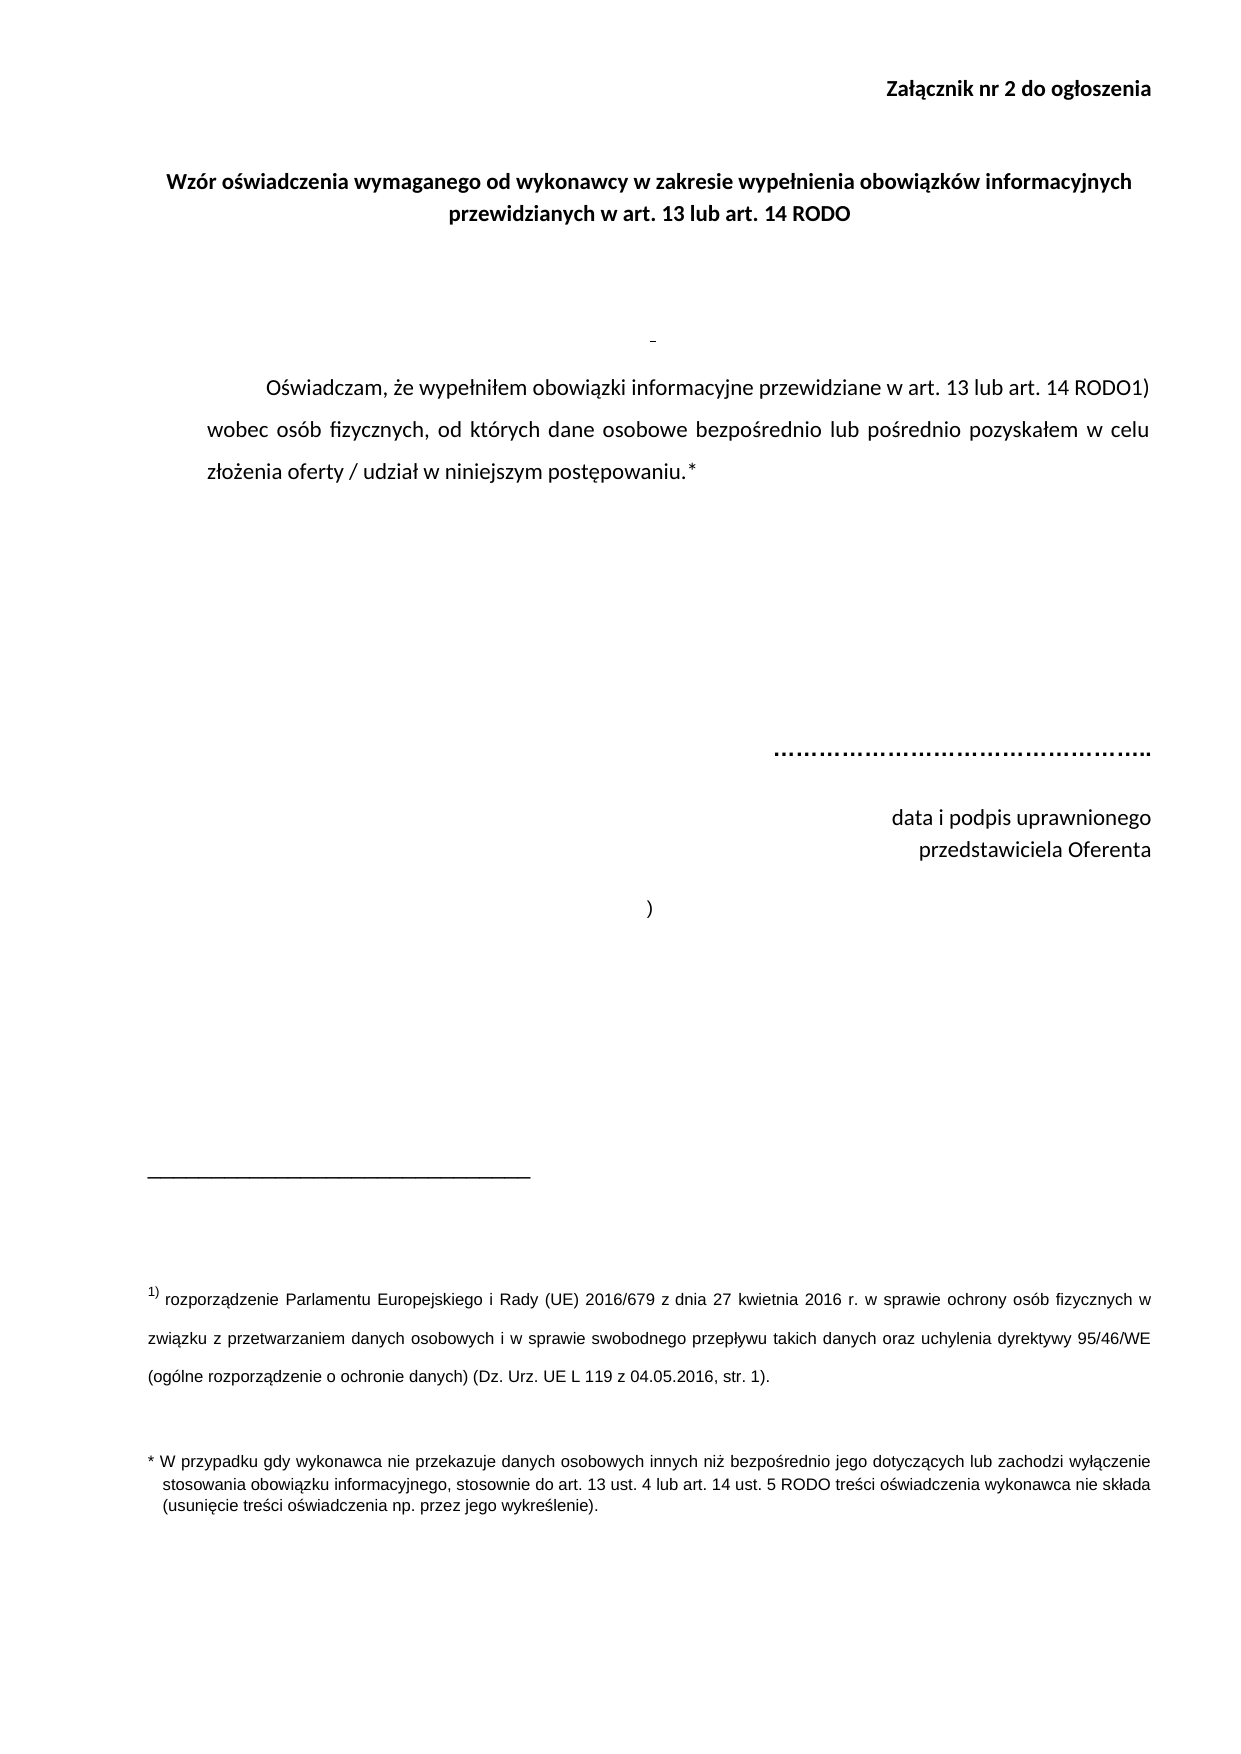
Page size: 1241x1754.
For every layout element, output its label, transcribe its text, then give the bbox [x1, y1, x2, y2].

text Oświadczam, że wypełniłem obowiązki informacyjne przewidziane w art. 13 lub art. 14 RODO1) wobec osób fizycznych, od których dane osobowe bezpośrednio lub pośrednio pozyskałem w celu złożenia oferty / udział w niniejszym postępowaniu.* [207, 373, 1152, 485]
text ) [148, 897, 1152, 918]
text 1) rozporządzenie Parlamentu Europejskiego i Rady (UE) 2016/679 z dnia 27 kwietnia 2016 r. w sprawie ochrony osób fizycznych w związku z przetwarzaniem danych osobowych i w sprawie swobodnego przepływu takich danych oraz uchylenia dyrektywy 95/46/WE (ogólne rozporządzenie o ochronie danych) (Dz. Urz. UE L 119 z 04.05.2016, str. 1). [148, 1273, 1152, 1386]
list przedstawiciela Oferenta [230, 835, 1152, 863]
text Wzór oświadczenia wymaganego od wykonawcy w zakresie wypełnienia obowiązków informacyjnych przewidzianych w art. 13 lub art. 14 RODO [148, 167, 1152, 228]
text * W przypadku gdy wykonawca nie przekazuje danych osobowych innych niż bezpośrednio jego dotyczących lub zachodzi wyłączenie stosowania obowiązku informacyjnego, stosownie do art. 13 ust. 4 lub art. 14 ust. 5 RODO treści oświadczenia wykonawca nie składa (usunięcie treści oświadczenia np. przez jego wykreślenie). [148, 1452, 1152, 1515]
text ______________________________ [148, 1153, 1152, 1180]
list data i podpis uprawnionego [230, 803, 1152, 831]
text Załącznik nr 2 do ogłoszenia [148, 74, 1152, 102]
text ………………………………………….. [148, 734, 1152, 761]
